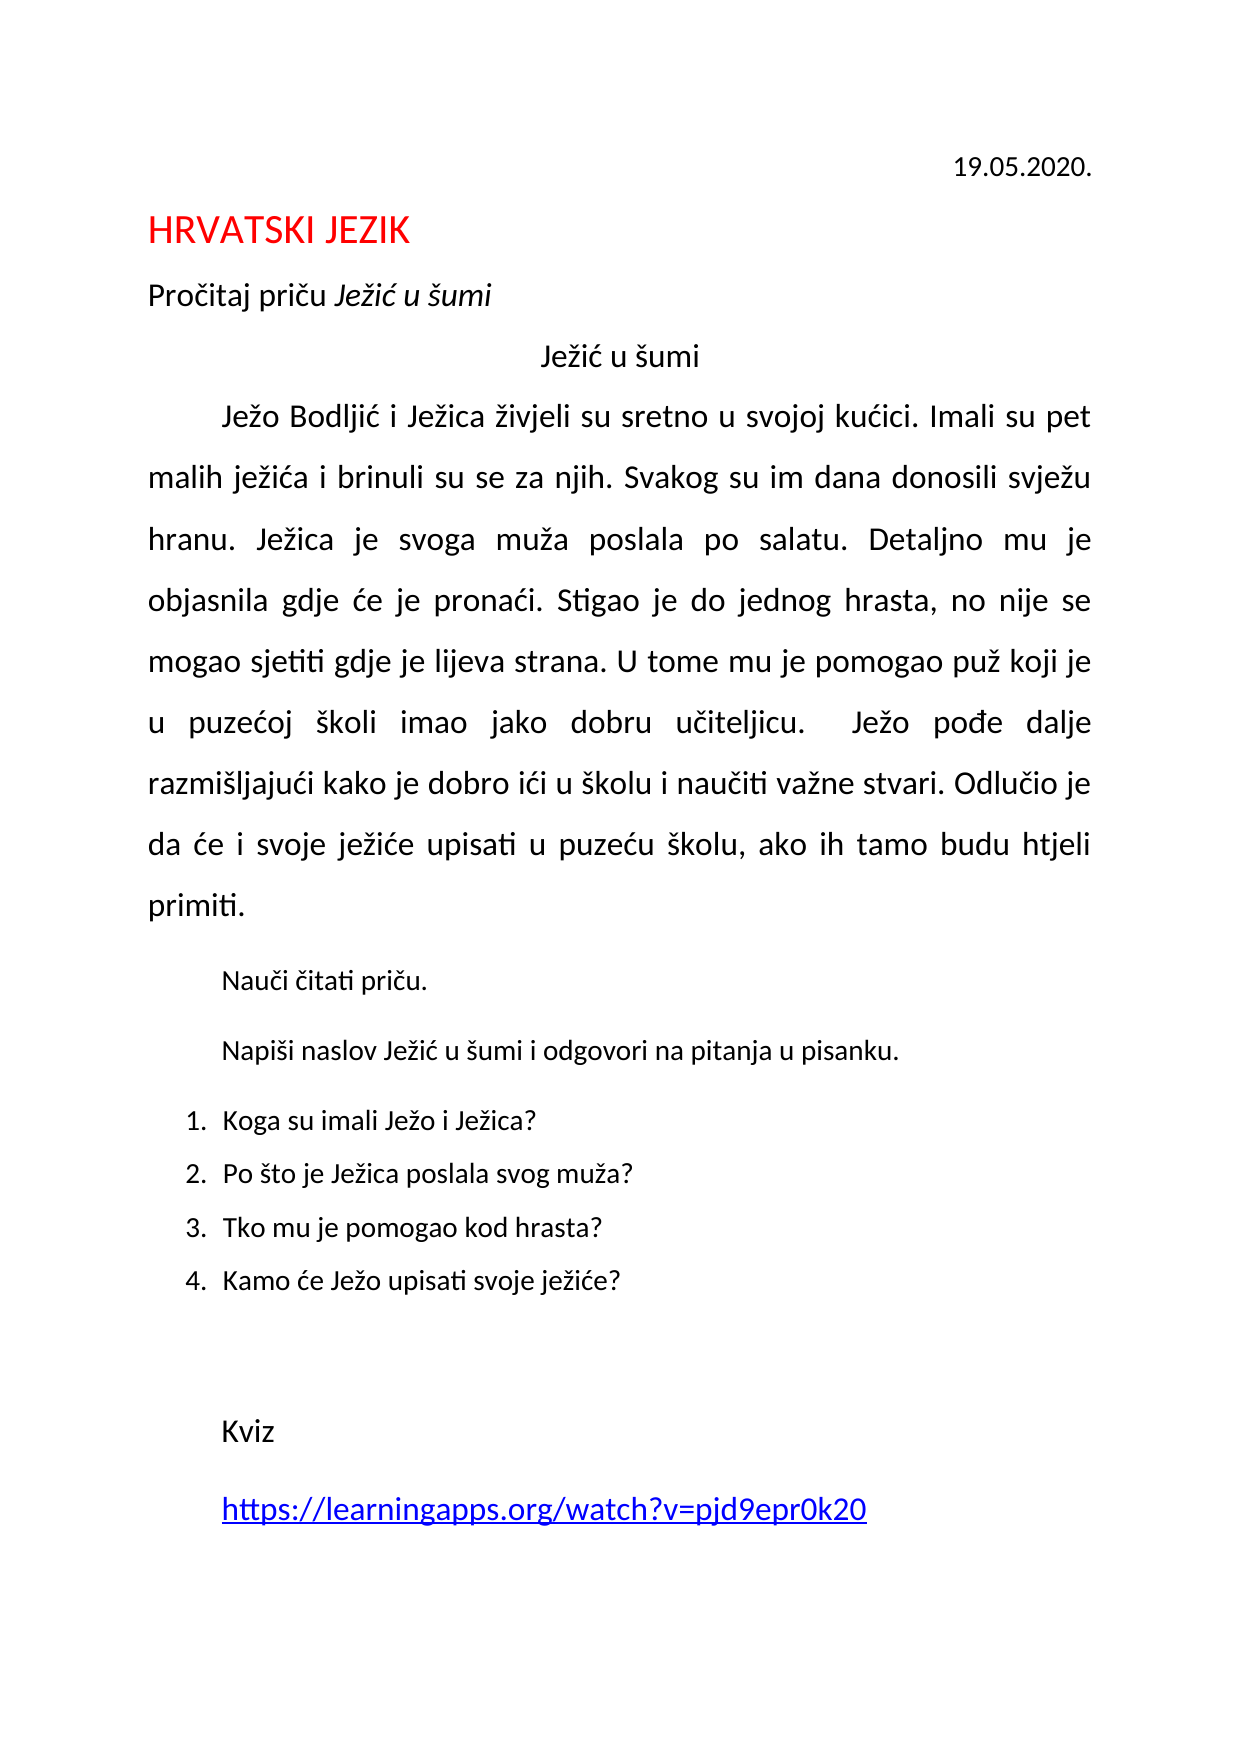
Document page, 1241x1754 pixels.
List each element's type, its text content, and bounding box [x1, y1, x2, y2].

list Tko mu je pomogao kod hrasta? [185, 1209, 1093, 1244]
text Nauči čitati priču. [148, 962, 1093, 997]
text 19.05.2020. [148, 148, 1093, 183]
list Po što je Ježica poslala svog muža? [185, 1155, 1093, 1191]
text HRVATSKI JEZIK [148, 203, 1093, 253]
text Ježić u šumi [148, 335, 1093, 376]
list Kamo će Ježo upisati svoje ježiće? [185, 1262, 1093, 1298]
text https://learningapps.org/watch?v=pjd9epr0k20 [148, 1488, 1093, 1528]
list Koga su imali Ježo i Ježica? [185, 1102, 1093, 1137]
text Pročitaj priču Ježić u šumi [148, 274, 1093, 315]
text Ježo Bodljić i Ježica živjeli su sretno u svojoj kućici. Imali su pet malih ježića i brinuli su se za njih. Svakog su im dana donosili svježu hranu. Ježica je svoga muža poslala po salatu. Detaljno mu je objasnila gdje će je pronaći. Stigao je do jednog hrasta, no nije se mogao sjetiti gdje je lijeva strana. U tome mu je pomogao puž koji je u puzećoj školi imao jako dobru učiteljicu. Ježo pođe dalje razmišljajući kako je dobro ići u školu i naučiti važne stvari. Odlučio je da će i svoje ježiće upisati u puzeću školu, ako ih tamo budu htjeli primiti. [148, 396, 1093, 924]
text Napiši naslov Ježić u šumi i odgovori na pitanja u pisanku. [148, 1032, 1093, 1067]
text Kviz [148, 1410, 1093, 1451]
